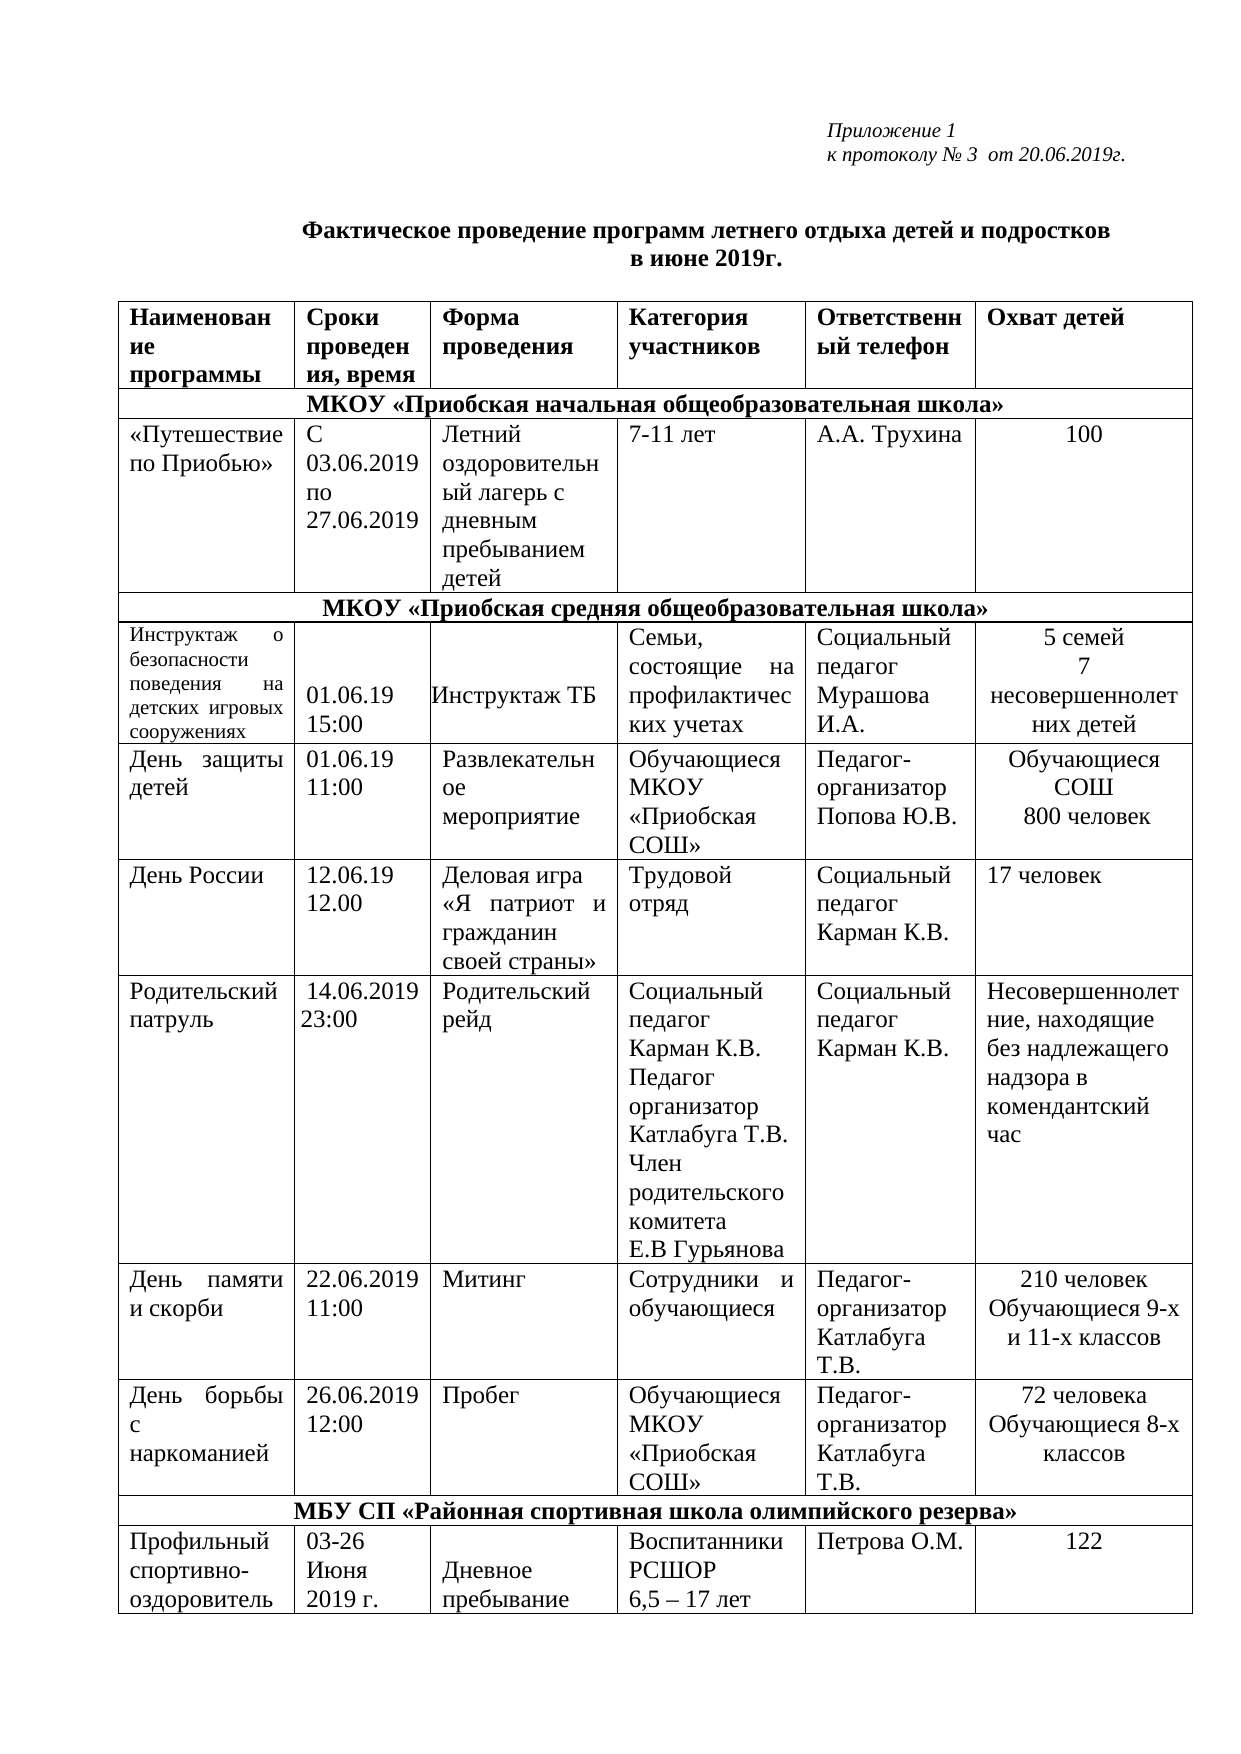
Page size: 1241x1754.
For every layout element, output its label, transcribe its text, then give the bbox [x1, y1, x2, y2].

table_cell Сотрудники и обучающиеся [618, 1264, 805, 1379]
table_cell 5 семей 7 несовершеннолетних детей [976, 623, 1192, 743]
table_header Категория участников [618, 302, 805, 388]
table_cell Инструктаж ТБ [431, 623, 617, 743]
table_header Наименование программы [119, 302, 294, 388]
table_cell День защиты детей [119, 744, 294, 859]
table_cell 72 человека Обучающиеся 8-х классов [976, 1380, 1192, 1495]
table_cell 7-11 лет [618, 419, 805, 592]
table_cell Пробег [431, 1380, 617, 1495]
table_cell Обучающиеся МКОУ «Приобская СОШ» [618, 744, 805, 859]
text Приложение 1 [768, 118, 1181, 142]
table_cell Семьи, состоящие на профилактических учетах [618, 623, 805, 743]
table_cell Социальный педагог Карман К.В. Педагог организатор Катлабуга Т.В. Член родительского комитета Е.В Гурьянова [618, 976, 805, 1263]
table_cell МКОУ «Приобская средняя общеобразовательная школа» [119, 593, 1192, 621]
text Фактическое проведение программ летнего отдыха детей и подростков [252, 215, 1160, 243]
table_cell Социальный педагог Карман К.В. [806, 976, 975, 1263]
table_cell Педагог-организатор Попова Ю.В. [806, 744, 975, 859]
table_header Охват детей [976, 302, 1192, 388]
table_header Ответственный телефон [806, 302, 975, 388]
table_cell Родительский рейд [431, 976, 617, 1263]
table_header Сроки проведения, время [295, 302, 430, 388]
table_cell Инструктаж о безопасности поведения на детских игровых сооружениях [119, 623, 294, 743]
table_cell Несовершеннолетние, находящие без надлежащего надзора в комендантский час [976, 976, 1192, 1263]
table_cell 01.06.19 15:00 [295, 623, 430, 743]
table_cell Петрова О.М. [806, 1526, 975, 1612]
table_cell 100 [976, 419, 1192, 592]
table_cell С 03.06.2019 по 27.06.2019 [295, 419, 430, 592]
table_cell День памяти и скорби [119, 1264, 294, 1379]
table_cell Социальный педагог Мурашова И.А. [806, 623, 975, 743]
table_cell 01.06.19 11:00 [295, 744, 430, 859]
table_header Форма проведения [431, 302, 617, 388]
table_cell 22.06.2019 11:00 [295, 1264, 430, 1379]
table_cell Обучающиеся СОШ 800 человек [976, 744, 1192, 859]
table_cell Летний оздоровительный лагерь с дневным пребыванием детей [431, 419, 617, 592]
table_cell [618, 1526, 805, 1612]
table_cell Развлекательное мероприятие [431, 744, 617, 859]
table_cell Деловая игра «Я патриот и гражданин своей страны» [431, 860, 617, 975]
table_cell Социальный педагог Карман К.В. [806, 860, 975, 975]
table_cell День России [119, 860, 294, 975]
text к протоколу № 3 от 20.06.2019г. [768, 142, 1181, 166]
table_cell Педагог-организатор Катлабуга Т.В. [806, 1264, 975, 1379]
table_cell Трудовой отряд [618, 860, 805, 975]
table_cell 122 [976, 1526, 1192, 1612]
table_cell МКОУ «Приобская начальная общеобразовательная школа» [119, 389, 1192, 418]
table_cell Митинг [431, 1264, 617, 1379]
table_cell 03-26 Июня 2019 г. [295, 1526, 430, 1612]
table_cell Обучающиеся МКОУ «Приобская СОШ» [618, 1380, 805, 1495]
table_cell Дневное пребывание [431, 1526, 617, 1612]
text в июне 2019г. [252, 243, 1160, 272]
table_cell МБУ СП «Районная спортивная школа олимпийского резерва» [119, 1496, 1192, 1525]
table_cell 17 человек [976, 860, 1192, 975]
table_cell День борьбы с наркоманией [119, 1380, 294, 1495]
table_cell А.А. Трухина [806, 419, 975, 592]
table_cell 26.06.2019 12:00 [295, 1380, 430, 1495]
table_cell Педагог- организатор Катлабуга Т.В. [806, 1380, 975, 1495]
table_cell 12.06.19 12.00 [295, 860, 430, 975]
table_cell 14.06.2019 23:00 [295, 976, 430, 1263]
table_cell Родительский патруль [119, 976, 294, 1263]
table_cell «Путешествие по Приобью» [119, 419, 294, 592]
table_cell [119, 1526, 294, 1612]
table_cell 210 человек Обучающиеся 9-х и 11-х классов [976, 1264, 1192, 1379]
